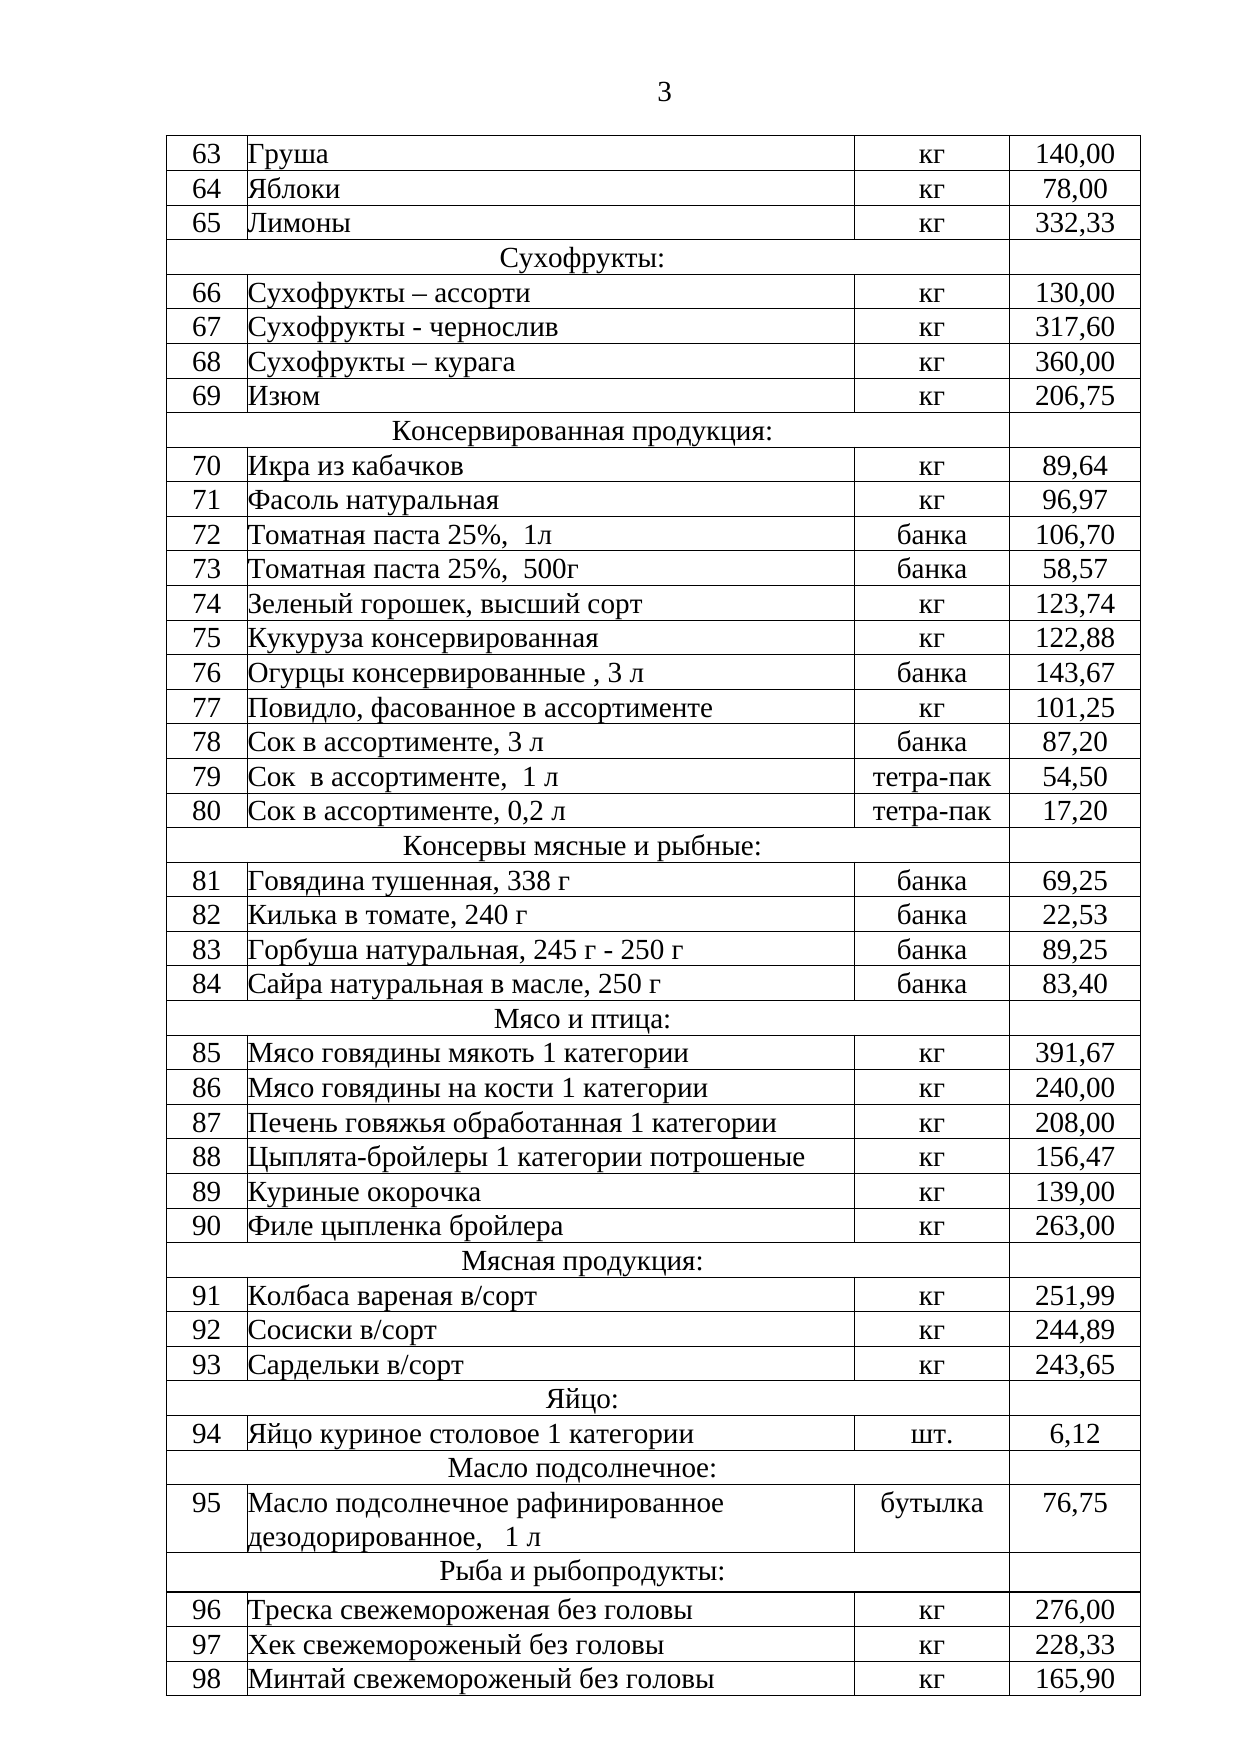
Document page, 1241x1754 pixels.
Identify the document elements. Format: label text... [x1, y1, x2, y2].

table_cell 81 [167, 863, 247, 896]
table_cell 82 [167, 897, 247, 931]
table_cell 6,12 [1010, 1416, 1140, 1449]
table_cell кг [855, 1312, 1009, 1346]
table_cell 139,00 [1010, 1174, 1140, 1207]
table_cell Мясо говядины на кости 1 категории [248, 1070, 854, 1104]
table_cell Минтай свежемороженый без головы [248, 1662, 854, 1695]
table_cell банка [855, 517, 1009, 550]
table_cell 88 [167, 1139, 247, 1173]
table_cell Сайра натуральная в масле, 250 г [248, 966, 854, 1000]
table_cell 156,47 [1010, 1139, 1140, 1173]
table_cell шт. [855, 1416, 1009, 1449]
table_cell Консервы мясные и рыбные: [167, 828, 1009, 862]
table_cell 54,50 [1010, 759, 1140, 792]
table_cell Сок в ассортименте, 0,2 л [248, 794, 854, 827]
table_cell кг [855, 171, 1009, 204]
table_cell Рыба и рыбопродукты: [167, 1553, 1009, 1591]
table_cell 63 [167, 136, 247, 170]
table_cell 98 [167, 1662, 247, 1695]
table_cell 93 [167, 1347, 247, 1380]
table_cell Лимоны [248, 206, 854, 239]
table_cell 69 [167, 379, 247, 412]
table_cell 91 [167, 1278, 247, 1311]
table_cell 243,65 [1010, 1347, 1140, 1380]
table_cell кг [855, 1036, 1009, 1069]
table_cell 70 [167, 448, 247, 481]
table_cell Печень говяжья обработанная 1 категории [248, 1105, 854, 1138]
table_cell тетра-пак [855, 794, 1009, 827]
table_cell Колбаса вареная в/сорт [248, 1278, 854, 1311]
table_cell 123,74 [1010, 586, 1140, 619]
table_cell Филе цыпленка бройлера [248, 1209, 854, 1242]
table_cell банка [855, 551, 1009, 585]
table_cell 89,64 [1010, 448, 1140, 481]
table_cell Сухофрукты – курага [248, 344, 854, 377]
table_cell 360,00 [1010, 344, 1140, 377]
table_cell 95 [167, 1485, 247, 1552]
table_cell кг [855, 136, 1009, 170]
table_cell 86 [167, 1070, 247, 1104]
table_cell кг [855, 344, 1009, 377]
table_cell банка [855, 724, 1009, 758]
table_cell 67 [167, 309, 247, 343]
table_cell 106,70 [1010, 517, 1140, 550]
table_cell 84 [167, 966, 247, 1000]
table_cell Сардельки в/сорт [248, 1347, 854, 1380]
table_cell 65 [167, 206, 247, 239]
table_cell 263,00 [1010, 1209, 1140, 1242]
table_cell Хек свежемороженый без головы [248, 1627, 854, 1661]
table_cell Цыплята-бройлеры 1 категории потрошеные [248, 1139, 854, 1173]
table_cell Масло подсолнечное: [167, 1451, 1009, 1484]
table_cell 78,00 [1010, 171, 1140, 204]
table_cell банка [855, 655, 1009, 689]
table_cell [1010, 1001, 1140, 1034]
table_cell 87,20 [1010, 724, 1140, 758]
table_cell Консервированная продукция: [167, 413, 1009, 447]
table_cell 85 [167, 1036, 247, 1069]
table_cell 58,57 [1010, 551, 1140, 585]
table_cell 90 [167, 1209, 247, 1242]
table_cell 72 [167, 517, 247, 550]
table_cell Огурцы консервированные , 3 л [248, 655, 854, 689]
table_cell 66 [167, 275, 247, 308]
table_cell 240,00 [1010, 1070, 1140, 1104]
table_cell кг [855, 1662, 1009, 1695]
table_cell Томатная паста 25%, 1л [248, 517, 854, 550]
table_cell Куриные окорочка [248, 1174, 854, 1207]
table_cell 69,25 [1010, 863, 1140, 896]
table_cell кг [855, 482, 1009, 516]
table_cell 244,89 [1010, 1312, 1140, 1346]
table_cell [1010, 240, 1140, 274]
table_cell Сосиски в/сорт [248, 1312, 854, 1346]
table_cell Масло подсолнечное рафинированное дезодорированное, 1 л [248, 1485, 854, 1552]
table_cell 64 [167, 171, 247, 204]
table_cell 79 [167, 759, 247, 792]
table_cell Говядина тушенная, 338 г [248, 863, 854, 896]
table_cell кг [855, 1105, 1009, 1138]
table_cell Икра из кабачков [248, 448, 854, 481]
table_cell кг [855, 1209, 1009, 1242]
table_cell [1010, 1243, 1140, 1277]
table_cell кг [855, 309, 1009, 343]
table_cell Мясо говядины мякоть 1 категории [248, 1036, 854, 1069]
table_cell 317,60 [1010, 309, 1140, 343]
table_cell 75 [167, 621, 247, 654]
table_cell кг [855, 690, 1009, 723]
table_cell Яблоки [248, 171, 854, 204]
table_cell банка [855, 966, 1009, 1000]
table_cell 276,00 [1010, 1593, 1140, 1626]
table_cell 76 [167, 655, 247, 689]
table_cell Томатная паста 25%, 500г [248, 551, 854, 585]
table_cell кг [855, 206, 1009, 239]
table_cell [1010, 413, 1140, 447]
table_cell Яйцо куриное столовое 1 категории [248, 1416, 854, 1449]
table_cell 77 [167, 690, 247, 723]
table_cell Мясо и птица: [167, 1001, 1009, 1034]
table_cell Зеленый горошек, высший сорт [248, 586, 854, 619]
table_cell 208,00 [1010, 1105, 1140, 1138]
table_cell 68 [167, 344, 247, 377]
table_cell кг [855, 1278, 1009, 1311]
table_cell 140,00 [1010, 136, 1140, 170]
table_cell 94 [167, 1416, 247, 1449]
table_cell 92 [167, 1312, 247, 1346]
table_cell 80 [167, 794, 247, 827]
table_cell 228,33 [1010, 1627, 1140, 1661]
table_cell Кукуруза консервированная [248, 621, 854, 654]
table_cell 71 [167, 482, 247, 516]
table_cell 391,67 [1010, 1036, 1140, 1069]
table_cell Сухофрукты - чернослив [248, 309, 854, 343]
table_cell 96,97 [1010, 482, 1140, 516]
table_cell 89,25 [1010, 932, 1140, 965]
table_cell 22,53 [1010, 897, 1140, 931]
table_cell 74 [167, 586, 247, 619]
table_cell 332,33 [1010, 206, 1140, 239]
table_cell Груша [248, 136, 854, 170]
table_cell кг [855, 379, 1009, 412]
table_cell 73 [167, 551, 247, 585]
table_cell кг [855, 1593, 1009, 1626]
table_cell кг [855, 586, 1009, 619]
table_cell Горбуша натуральная, 245 г - 250 г [248, 932, 854, 965]
table_cell 143,67 [1010, 655, 1140, 689]
table_cell кг [855, 275, 1009, 308]
table_cell банка [855, 897, 1009, 931]
table_cell [1010, 1451, 1140, 1484]
table_cell [1010, 828, 1140, 862]
table_cell 97 [167, 1627, 247, 1661]
table_cell 17,20 [1010, 794, 1140, 827]
table_cell 87 [167, 1105, 247, 1138]
table_cell Повидло, фасованное в ассортименте [248, 690, 854, 723]
table_cell 78 [167, 724, 247, 758]
table_cell кг [855, 1139, 1009, 1173]
table_cell Мясная продукция: [167, 1243, 1009, 1277]
table_cell 83 [167, 932, 247, 965]
table_cell 122,88 [1010, 621, 1140, 654]
table_cell Яйцо: [167, 1381, 1009, 1415]
table_cell Треска свежемороженая без головы [248, 1593, 854, 1626]
table_cell 165,90 [1010, 1662, 1140, 1695]
table_cell тетра-пак [855, 759, 1009, 792]
table_cell кг [855, 621, 1009, 654]
table_cell Сок в ассортименте, 1 л [248, 759, 854, 792]
table_cell 76,75 [1010, 1485, 1140, 1552]
table_cell 89 [167, 1174, 247, 1207]
table_cell Сухофрукты – ассорти [248, 275, 854, 308]
table_cell кг [855, 448, 1009, 481]
table_cell Килька в томате, 240 г [248, 897, 854, 931]
table_cell банка [855, 932, 1009, 965]
table_cell бутылка [855, 1485, 1009, 1552]
table_cell 206,75 [1010, 379, 1140, 412]
table_cell [1010, 1553, 1140, 1591]
table_cell Сок в ассортименте, 3 л [248, 724, 854, 758]
table_cell Сухофрукты: [167, 240, 1009, 274]
table_cell кг [855, 1347, 1009, 1380]
table_cell 96 [167, 1593, 247, 1626]
table_cell Фасоль натуральная [248, 482, 854, 516]
table_cell 83,40 [1010, 966, 1140, 1000]
table_cell Изюм [248, 379, 854, 412]
table_cell 101,25 [1010, 690, 1140, 723]
table_cell банка [855, 863, 1009, 896]
table_cell кг [855, 1070, 1009, 1104]
table_cell 130,00 [1010, 275, 1140, 308]
table_cell кг [855, 1627, 1009, 1661]
table_cell 251,99 [1010, 1278, 1140, 1311]
table_cell кг [855, 1174, 1009, 1207]
table_cell [1010, 1381, 1140, 1415]
